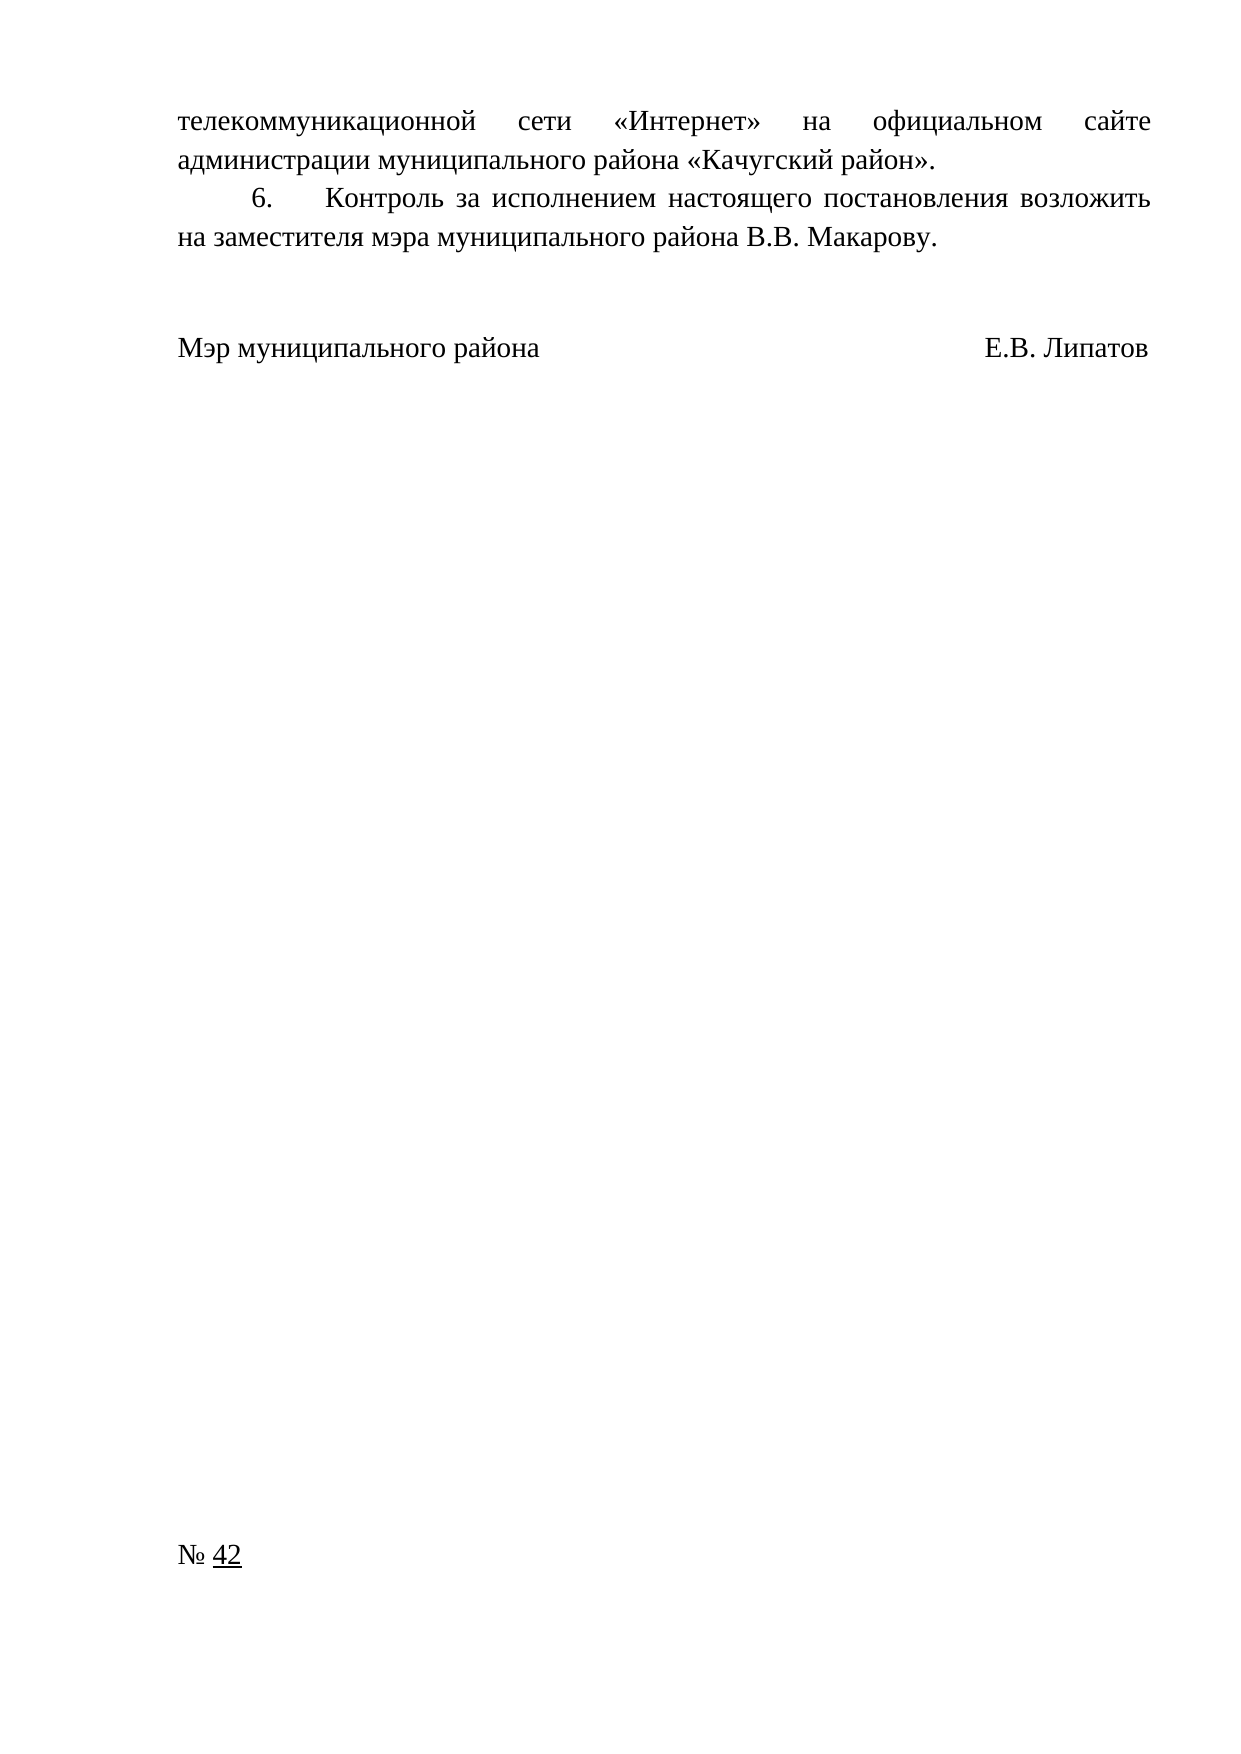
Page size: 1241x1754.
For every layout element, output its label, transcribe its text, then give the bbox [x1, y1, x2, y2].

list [177, 103, 1152, 176]
list Контроль за исполнением настоящего постановления возложить на заместителя мэра муниципального района В.В. Макарову. [177, 181, 1152, 253]
text Мэр муниципального района Е.В. Липатов [177, 330, 1152, 363]
text № 42 [177, 1537, 1152, 1571]
